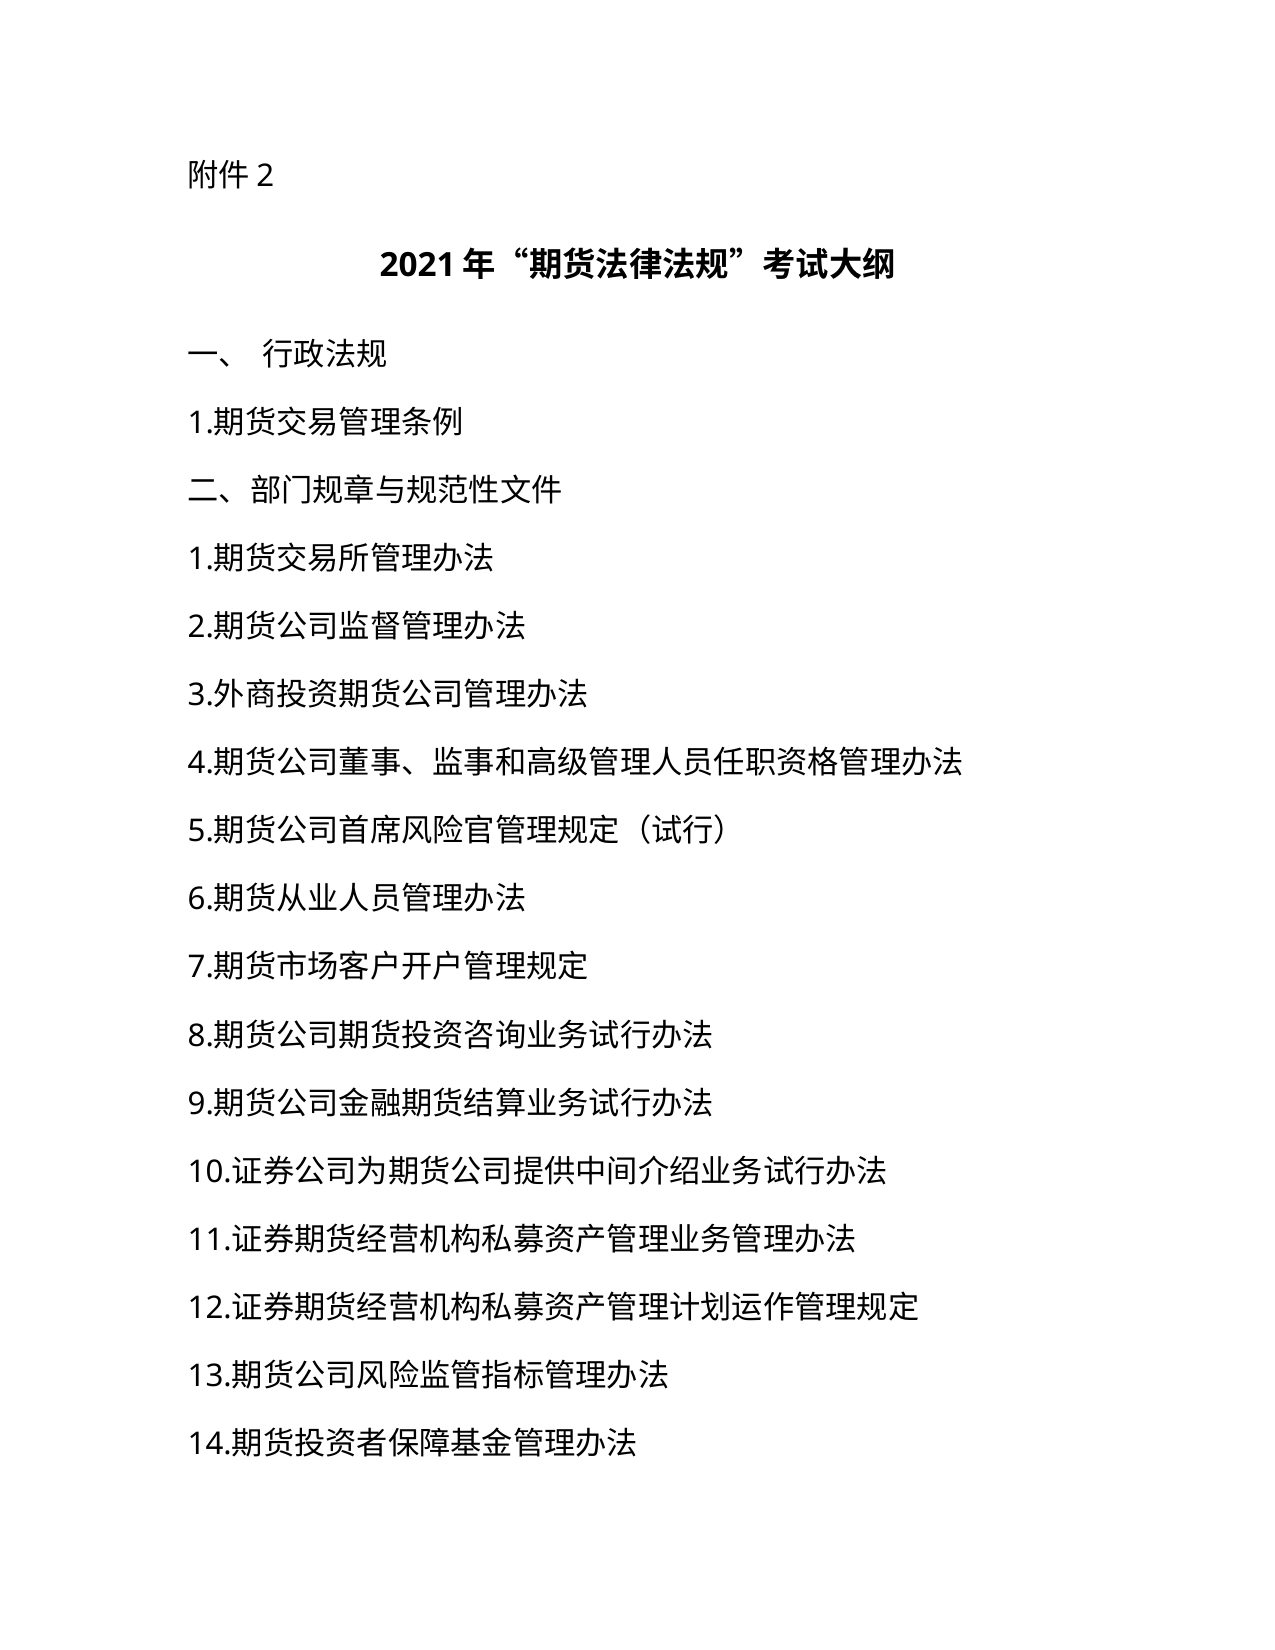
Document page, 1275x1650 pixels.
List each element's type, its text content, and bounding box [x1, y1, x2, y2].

text 2.期货公司监督管理办法 [187, 601, 1087, 646]
text 13.期货公司风险监管指标管理办法 [187, 1350, 1087, 1396]
text 1.期货交易管理条例 [187, 397, 1087, 442]
text 5.期货公司首席风险官管理规定（试行） [187, 805, 1087, 851]
text 10.证券公司为期货公司提供中间介绍业务试行办法 [187, 1146, 1087, 1191]
list 行政法规 [187, 329, 1087, 374]
text 1.期货交易所管理办法 [187, 533, 1087, 578]
text 12.证券期货经营机构私募资产管理计划运作管理规定 [187, 1282, 1087, 1328]
text 附件2 [187, 150, 1087, 195]
text 3.外商投资期货公司管理办法 [187, 669, 1087, 714]
text 7.期货市场客户开户管理规定 [187, 942, 1087, 987]
text 4.期货公司董事、监事和高级管理人员任职资格管理办法 [187, 737, 1087, 783]
text 8.期货公司期货投资咨询业务试行办法 [187, 1010, 1087, 1055]
text 14.期货投资者保障基金管理办法 [187, 1418, 1087, 1464]
text 9.期货公司金融期货结算业务试行办法 [187, 1078, 1087, 1123]
text 二、部门规章与规范性文件 [187, 465, 1087, 510]
text 11.证券期货经营机构私募资产管理业务管理办法 [187, 1214, 1087, 1259]
text 6.期货从业人员管理办法 [187, 873, 1087, 919]
text 2021年“期货法律法规”考试大纲 [187, 238, 1087, 286]
